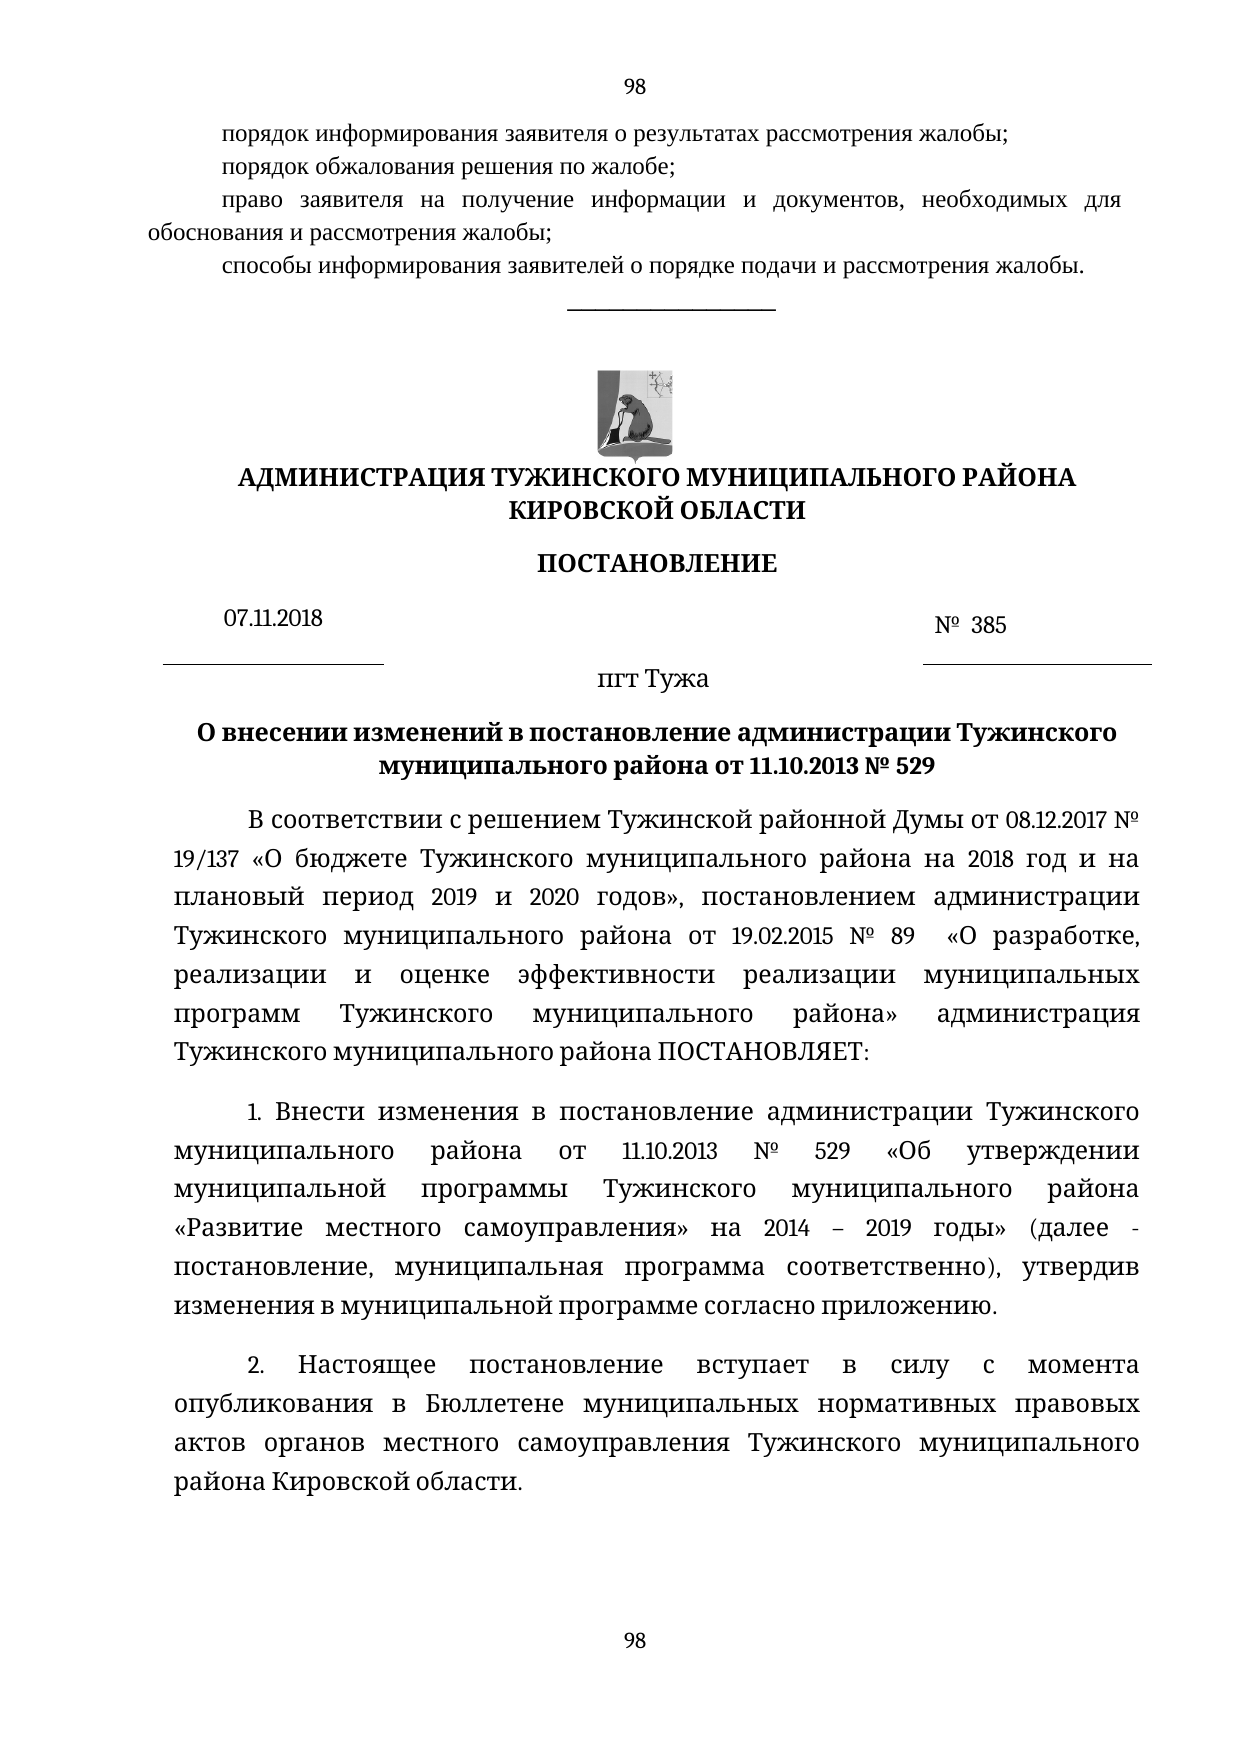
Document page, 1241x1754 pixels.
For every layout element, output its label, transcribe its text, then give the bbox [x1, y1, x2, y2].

text право заявителя на получение информации и документов, необходимых для обоснования и рассмотрения жалобы; [148, 184, 1122, 246]
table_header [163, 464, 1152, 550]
text порядок обжалования решения по жалобе; [148, 151, 1122, 180]
text способы информирования заявителей о порядке подачи и рассмотрения жалобы. [148, 250, 1122, 279]
text _______________ [148, 283, 1122, 312]
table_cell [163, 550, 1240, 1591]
text порядок информирования заявителя о результатах рассмотрения жалобы; [148, 118, 1122, 147]
